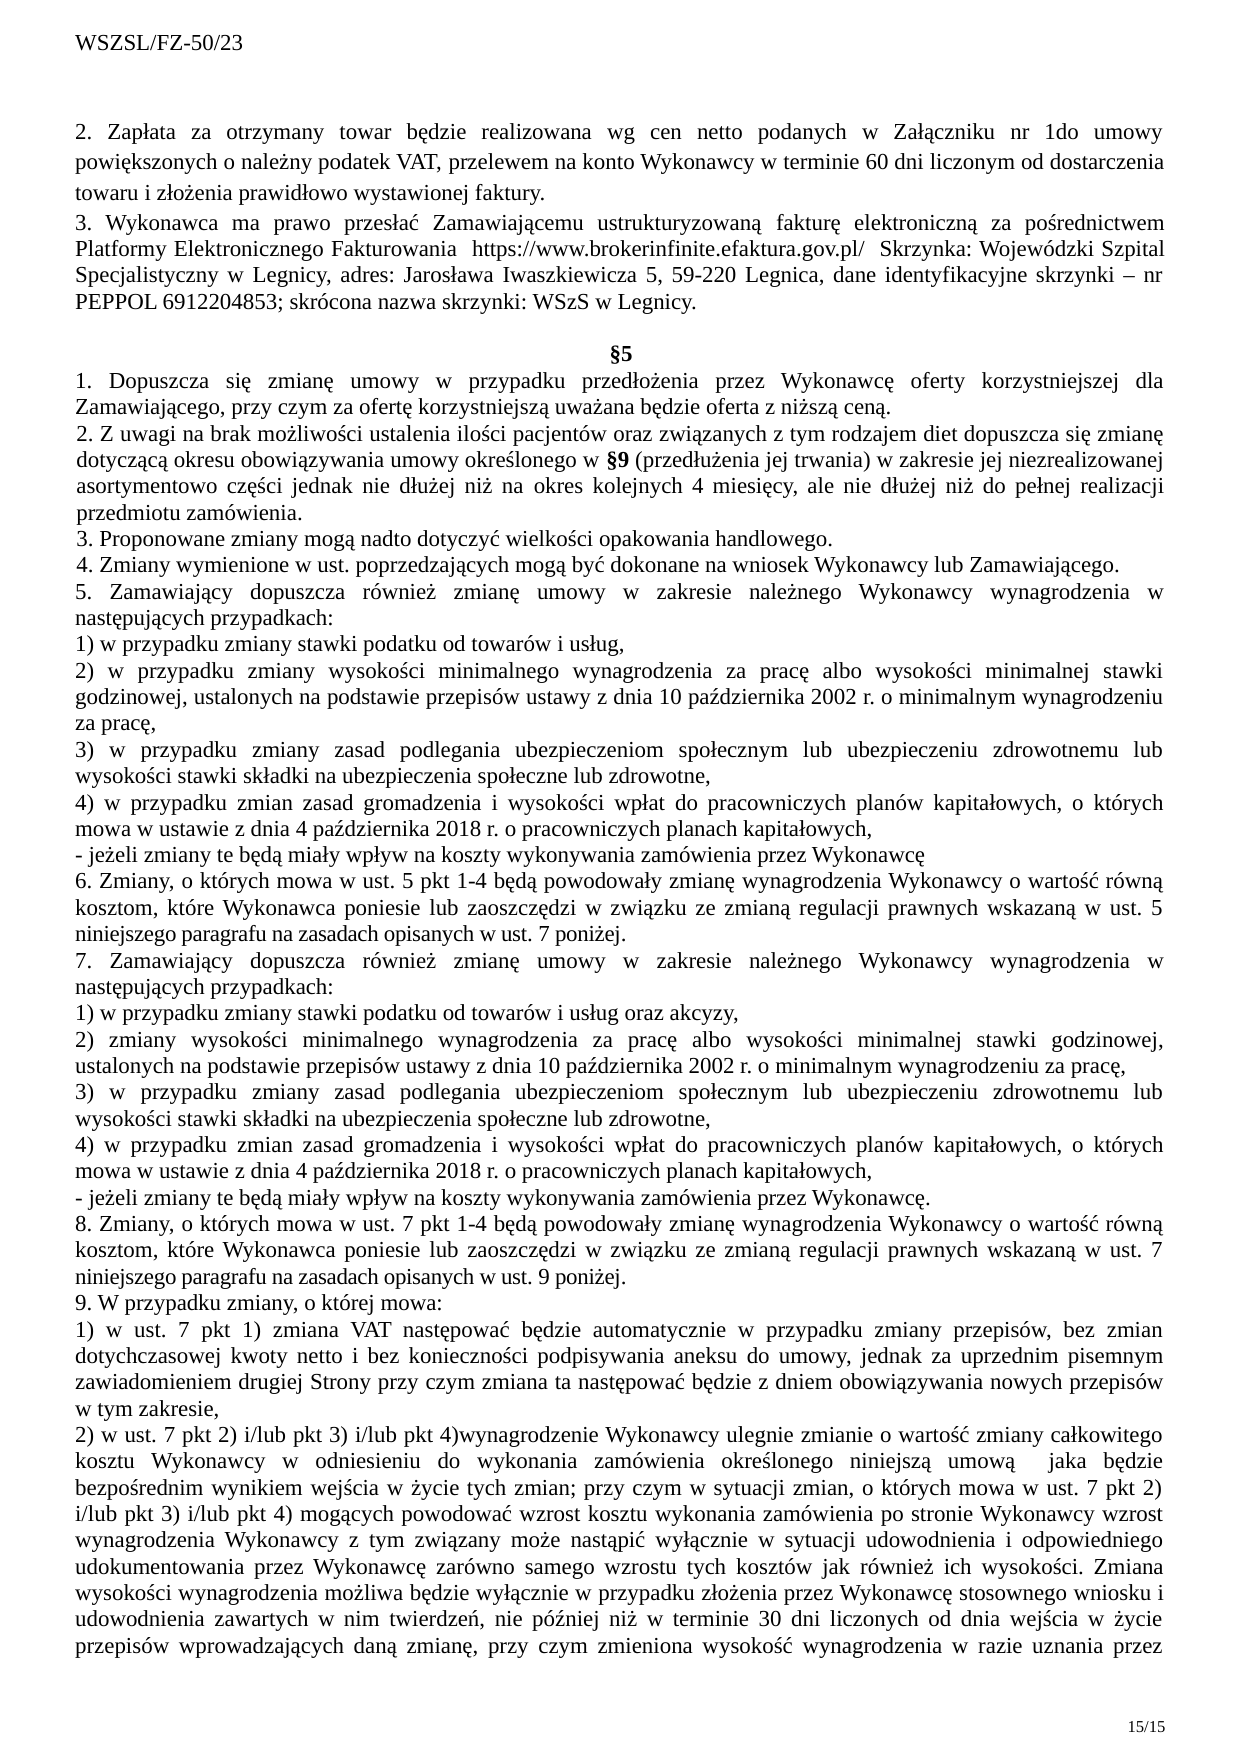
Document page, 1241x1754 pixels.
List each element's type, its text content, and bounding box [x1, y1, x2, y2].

text 3. Wykonawca ma prawo przesłać Zamawiającemu ustrukturyzowaną fakturę elektroniczną za pośrednictwem Platformy Elektronicznego Fakturowania https://www.brokerinfinite.efaktura.gov.pl/ Skrzynka: Wojewódzki Szpital Specjalistyczny w Legnicy, adres: Jarosława Iwaszkiewicza 5, 59-220 Legnica, dane identyfikacyjne skrzynki – nr PEPPOL 6912204853; skrócona nazwa skrzynki: WSzS w Legnicy. [75, 209, 1165, 314]
text 2) zmiany wysokości minimalnego wynagrodzenia za pracę albo wysokości minimalnej stawki godzinowej, ustalonych na podstawie przepisów ustawy z dnia 10 października 2002 r. o minimalnym wynagrodzeniu za pracę, [75, 1026, 1165, 1078]
text 3) w przypadku zmiany zasad podlegania ubezpieczeniom społecznym lub ubezpieczeniu zdrowotnemu lub wysokości stawki składki na ubezpieczenia społeczne lub zdrowotne, [75, 736, 1165, 788]
text §5 [76, 341, 1165, 367]
text 2. Zapłata za otrzymany towar będzie realizowana wg cen netto podanych w Załączniku nr 1do umowy powiększonych o należny podatek VAT, przelewem na konto Wykonawcy w terminie 60 dni liczonym od dostarczenia towaru i złożenia prawidłowo wystawionej faktury. [75, 118, 1165, 205]
text 3) w przypadku zmiany zasad podlegania ubezpieczeniom społecznym lub ubezpieczeniu zdrowotnemu lub wysokości stawki składki na ubezpieczenia społeczne lub zdrowotne, [75, 1078, 1165, 1131]
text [75, 1421, 1165, 1658]
text 4) w przypadku zmian zasad gromadzenia i wysokości wpłat do pracowniczych planów kapitałowych, o których mowa w ustawie z dnia 4 października 2018 r. o pracowniczych planach kapitałowych, [75, 1131, 1165, 1184]
text 6. Zmiany, o których mowa w ust. 5 pkt 1-4 będą powodowały zmianę wynagrodzenia Wykonawcy o wartość równą kosztom, które Wykonawca poniesie lub zaoszczędzi w związku ze zmianą regulacji prawnych wskazaną w ust. 5 niniejszego paragrafu na zasadach opisanych w ust. 7 poniżej. [75, 868, 1165, 947]
text 5. Zamawiający dopuszcza również zmianę umowy w zakresie należnego Wykonawcy wynagrodzenia w następujących przypadkach: [75, 578, 1165, 630]
text 8. Zmiany, o których mowa w ust. 7 pkt 1-4 będą powodowały zmianę wynagrodzenia Wykonawcy o wartość równą kosztom, które Wykonawca poniesie lub zaoszczędzi w związku ze zmianą regulacji prawnych wskazaną w ust. 7 niniejszego paragrafu na zasadach opisanych w ust. 9 poniżej. [75, 1210, 1165, 1289]
text 1) w przypadku zmiany stawki podatku od towarów i usług oraz akcyzy, [75, 999, 1165, 1026]
text 1. Dopuszcza się zmianę umowy w przypadku przedłożenia przez Wykonawcę oferty korzystniejszej dla Zamawiającego, przy czym za ofertę korzystniejszą uważana będzie oferta z niższą ceną. [75, 367, 1165, 419]
text 7. Zamawiający dopuszcza również zmianę umowy w zakresie należnego Wykonawcy wynagrodzenia w następujących przypadkach: [75, 947, 1165, 999]
text - jeżeli zmiany te będą miały wpływ na koszty wykonywania zamówienia przez Wykonawcę. [75, 1184, 1165, 1210]
text 9. W przypadku zmiany, o której mowa: [75, 1289, 1165, 1316]
text 4. Zmiany wymienione w ust. poprzedzających mogą być dokonane na wniosek Wykonawcy lub Zamawiającego. [76, 551, 1165, 578]
text 1) w ust. 7 pkt 1) zmiana VAT następować będzie automatycznie w przypadku zmiany przepisów, bez zmian dotychczasowej kwoty netto i bez konieczności podpisywania aneksu do umowy, jednak za uprzednim pisemnym zawiadomieniem drugiej Strony przy czym zmiana ta następować będzie z dniem obowiązywania nowych przepisów w tym zakresie, [75, 1316, 1165, 1421]
text 2) w przypadku zmiany wysokości minimalnego wynagrodzenia za pracę albo wysokości minimalnej stawki godzinowej, ustalonych na podstawie przepisów ustawy z dnia 10 października 2002 r. o minimalnym wynagrodzeniu za pracę, [75, 657, 1165, 736]
text 2. Z uwagi na brak możliwości ustalenia ilości pacjentów oraz związanych z tym rodzajem diet dopuszcza się zmianę dotyczącą okresu obowiązywania umowy określonego w §9 (przedłużenia jej trwania) w zakresie jej niezrealizowanej asortymentowo części jednak nie dłużej niż na okres kolejnych 4 miesięcy, ale nie dłużej niż do pełnej realizacji przedmiotu zamówienia. [76, 419, 1165, 525]
text - jeżeli zmiany te będą miały wpływ na koszty wykonywania zamówienia przez Wykonawcę [75, 841, 1165, 868]
text 1) w przypadku zmiany stawki podatku od towarów i usług, [75, 630, 1165, 657]
text 3. Proponowane zmiany mogą nadto dotyczyć wielkości opakowania handlowego. [76, 525, 1165, 551]
text 4) w przypadku zmian zasad gromadzenia i wysokości wpłat do pracowniczych planów kapitałowych, o których mowa w ustawie z dnia 4 października 2018 r. o pracowniczych planach kapitałowych, [75, 788, 1165, 841]
